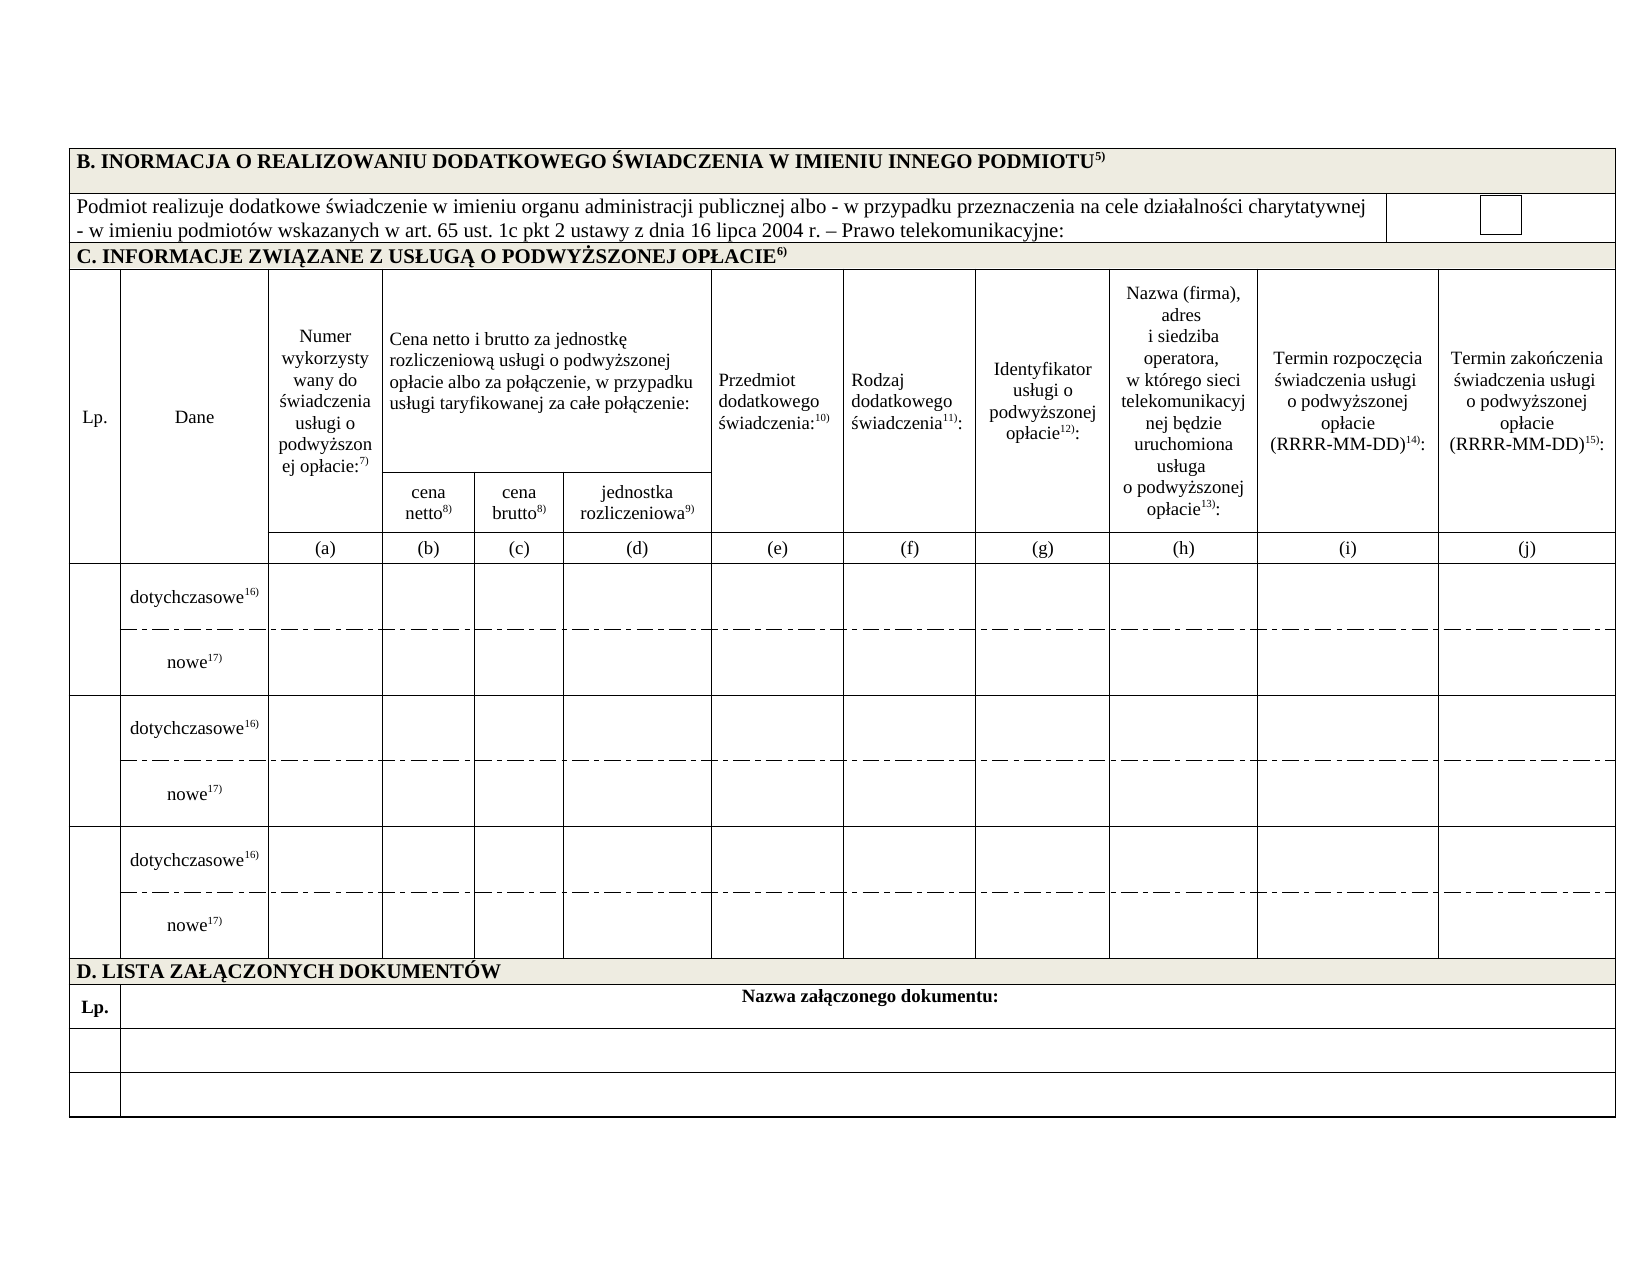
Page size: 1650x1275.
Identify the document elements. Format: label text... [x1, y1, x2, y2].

table_cell Rodzaj dodatkowego świadczenia11): [844, 270, 975, 532]
table_cell [564, 760, 711, 826]
table_cell cena netto8) [383, 473, 474, 532]
table_cell B. INORMACJA O REALIZOWANIU DODATKOWEGO ŚWIADCZENIA W IMIENIU INNEGO PODMIOTU5) [70, 149, 1615, 193]
table_cell C. INFORMACJE ZWIĄZANE Z USŁUGĄ O PODWYŻSZONEJ OPŁACIE6) [70, 243, 1615, 268]
table_cell [475, 892, 563, 957]
table_cell [1110, 827, 1257, 892]
table_cell [475, 696, 563, 760]
table_cell Termin zakończenia świadczenia usługi o podwyższonej opłacie (RRRR-MM-DD)15): [1439, 270, 1615, 532]
table_cell [269, 629, 382, 694]
table_cell [383, 696, 474, 760]
table_cell nowe17) [121, 629, 268, 694]
table_cell [1439, 629, 1615, 694]
table_cell [269, 696, 382, 760]
table_cell [1110, 760, 1257, 826]
table_cell [976, 760, 1109, 826]
table_cell D. LISTA ZAŁĄCZONYCH DOKUMENTÓW [70, 959, 1615, 984]
table_cell [712, 564, 843, 629]
table_cell dotychczasowe16) [121, 696, 268, 760]
table_cell (f) [844, 533, 975, 563]
table_cell [1258, 892, 1438, 957]
table_cell [976, 827, 1109, 892]
table_cell [383, 564, 474, 629]
table_cell (h) [1110, 533, 1257, 563]
table_cell [70, 696, 120, 826]
table_cell Nazwa (firma), adres i siedziba operatora, w którego sieci telekomunikacyjnej będzie uruchomiona usługa o podwyższonej opłacie13): [1110, 270, 1257, 532]
table_cell [1110, 696, 1257, 760]
table_cell [1439, 892, 1615, 957]
table_cell [70, 564, 120, 694]
table_cell Numer wykorzystywany do świadczenia usługi o podwyższonej opłacie:7) [269, 270, 382, 532]
table_cell Identyfikator usługi o podwyższonej opłacie12): [976, 270, 1109, 532]
table_cell [1258, 629, 1438, 694]
table_cell Cena netto i brutto za jednostkę rozliczeniową usługi o podwyższonej opłacie albo za połączenie, w przypadku usługi taryfikowanej za całe połączenie: [383, 270, 711, 472]
table_cell [383, 892, 474, 957]
table_cell [475, 564, 563, 629]
table_cell dotychczasowe16) [121, 564, 268, 629]
table_cell Lp. [70, 270, 120, 563]
table_cell [121, 1029, 1615, 1072]
table_cell [475, 760, 563, 826]
table_cell [269, 760, 382, 826]
table_cell [1110, 892, 1257, 957]
table_cell [1258, 564, 1438, 629]
table_cell [844, 892, 975, 957]
table_cell [976, 564, 1109, 629]
table_cell nowe17) [121, 892, 268, 957]
table_cell [564, 827, 711, 892]
table_cell [269, 564, 382, 629]
table_cell [383, 629, 474, 694]
table_cell [844, 827, 975, 892]
table_cell [70, 1029, 120, 1072]
table_cell [564, 696, 711, 760]
table_cell [976, 629, 1109, 694]
table_cell [844, 629, 975, 694]
table_cell Podmiot realizuje dodatkowe świadczenie w imieniu organu administracji publicznej albo - w przypadku przeznaczenia na cele działalności charytatywnej - w imieniu podmiotów wskazanych w art. 65 ust. 1c pkt 2 ustawy z dnia 16 lipca 2004 r. – Prawo telekomunikacyjne: [70, 194, 1386, 242]
table_cell [383, 760, 474, 826]
table_cell [1439, 827, 1615, 892]
table_cell (i) [1258, 533, 1438, 563]
table_cell Lp. [70, 985, 120, 1028]
table_cell cena brutto8) [475, 473, 563, 532]
table_cell [70, 827, 120, 957]
table_cell [383, 827, 474, 892]
table_cell (c) [475, 533, 563, 563]
table_cell Termin rozpoczęcia świadczenia usługi o podwyższonej opłacie (RRRR-MM-DD)14): [1258, 270, 1438, 532]
table_cell (a) [269, 533, 382, 563]
table_cell [712, 892, 843, 957]
table_cell [976, 696, 1109, 760]
table_cell [564, 564, 711, 629]
table_cell [269, 892, 382, 957]
table_cell (e) [712, 533, 843, 563]
table_cell (b) [383, 533, 474, 563]
table_cell [475, 827, 563, 892]
table_cell (g) [976, 533, 1109, 563]
table_cell [712, 760, 843, 826]
table_cell Nazwa załączonego dokumentu: [121, 985, 1615, 1028]
table_cell [475, 629, 563, 694]
table_cell [844, 696, 975, 760]
table_cell [1387, 194, 1615, 242]
table_cell [1439, 564, 1615, 629]
table_cell jednostka rozliczeniowa9) [564, 473, 711, 532]
table_cell nowe17) [121, 760, 268, 826]
table_cell [564, 629, 711, 694]
table_cell [844, 564, 975, 629]
table_cell [1258, 760, 1438, 826]
table_cell [1439, 696, 1615, 760]
table_cell [712, 827, 843, 892]
table_cell (j) [1439, 533, 1615, 563]
table_cell (d) [564, 533, 711, 563]
table_cell [1258, 827, 1438, 892]
table_cell Przedmiot dodatkowego świadczenia:10) [712, 270, 843, 532]
table_cell [70, 1073, 120, 1116]
table_cell [844, 760, 975, 826]
table_cell [1439, 760, 1615, 826]
table_cell [121, 1073, 1615, 1116]
table_cell [564, 892, 711, 957]
table_cell [976, 892, 1109, 957]
table_cell [1110, 564, 1257, 629]
table_cell Dane [121, 270, 268, 563]
table_cell [712, 629, 843, 694]
table_cell [269, 827, 382, 892]
table_cell [1258, 696, 1438, 760]
table_cell [712, 696, 843, 760]
table_cell dotychczasowe16) [121, 827, 268, 892]
table_cell [1110, 629, 1257, 694]
